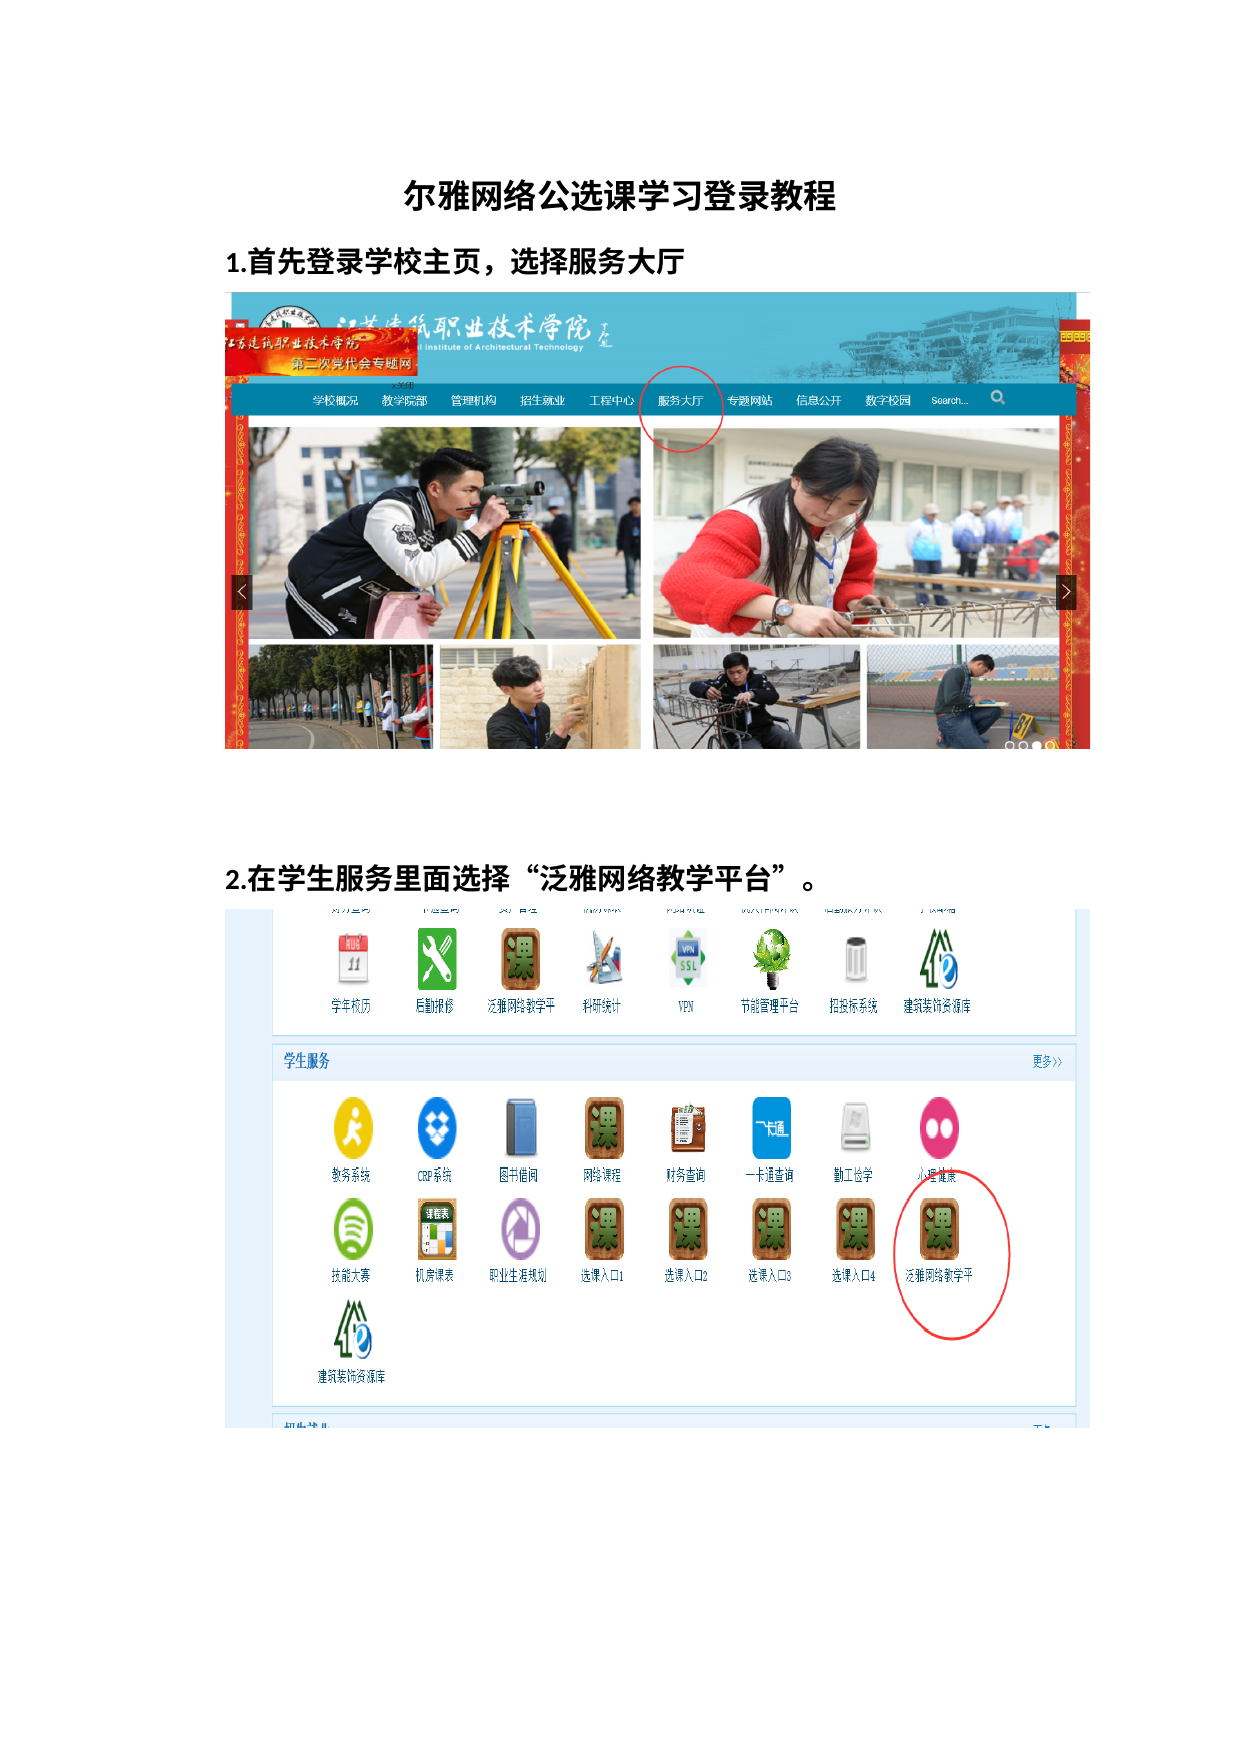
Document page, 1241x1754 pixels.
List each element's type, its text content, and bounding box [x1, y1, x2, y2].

list 2.在学生服务里面选择“泛雅网络教学平台”。 [225, 844, 1053, 909]
text 尔雅网络公选课学习登录教程 [187, 162, 1053, 227]
picture [225, 292, 1091, 749]
list 1.首先登录学校主页，选择服务大厅 [225, 227, 1053, 292]
picture [225, 909, 1090, 1428]
